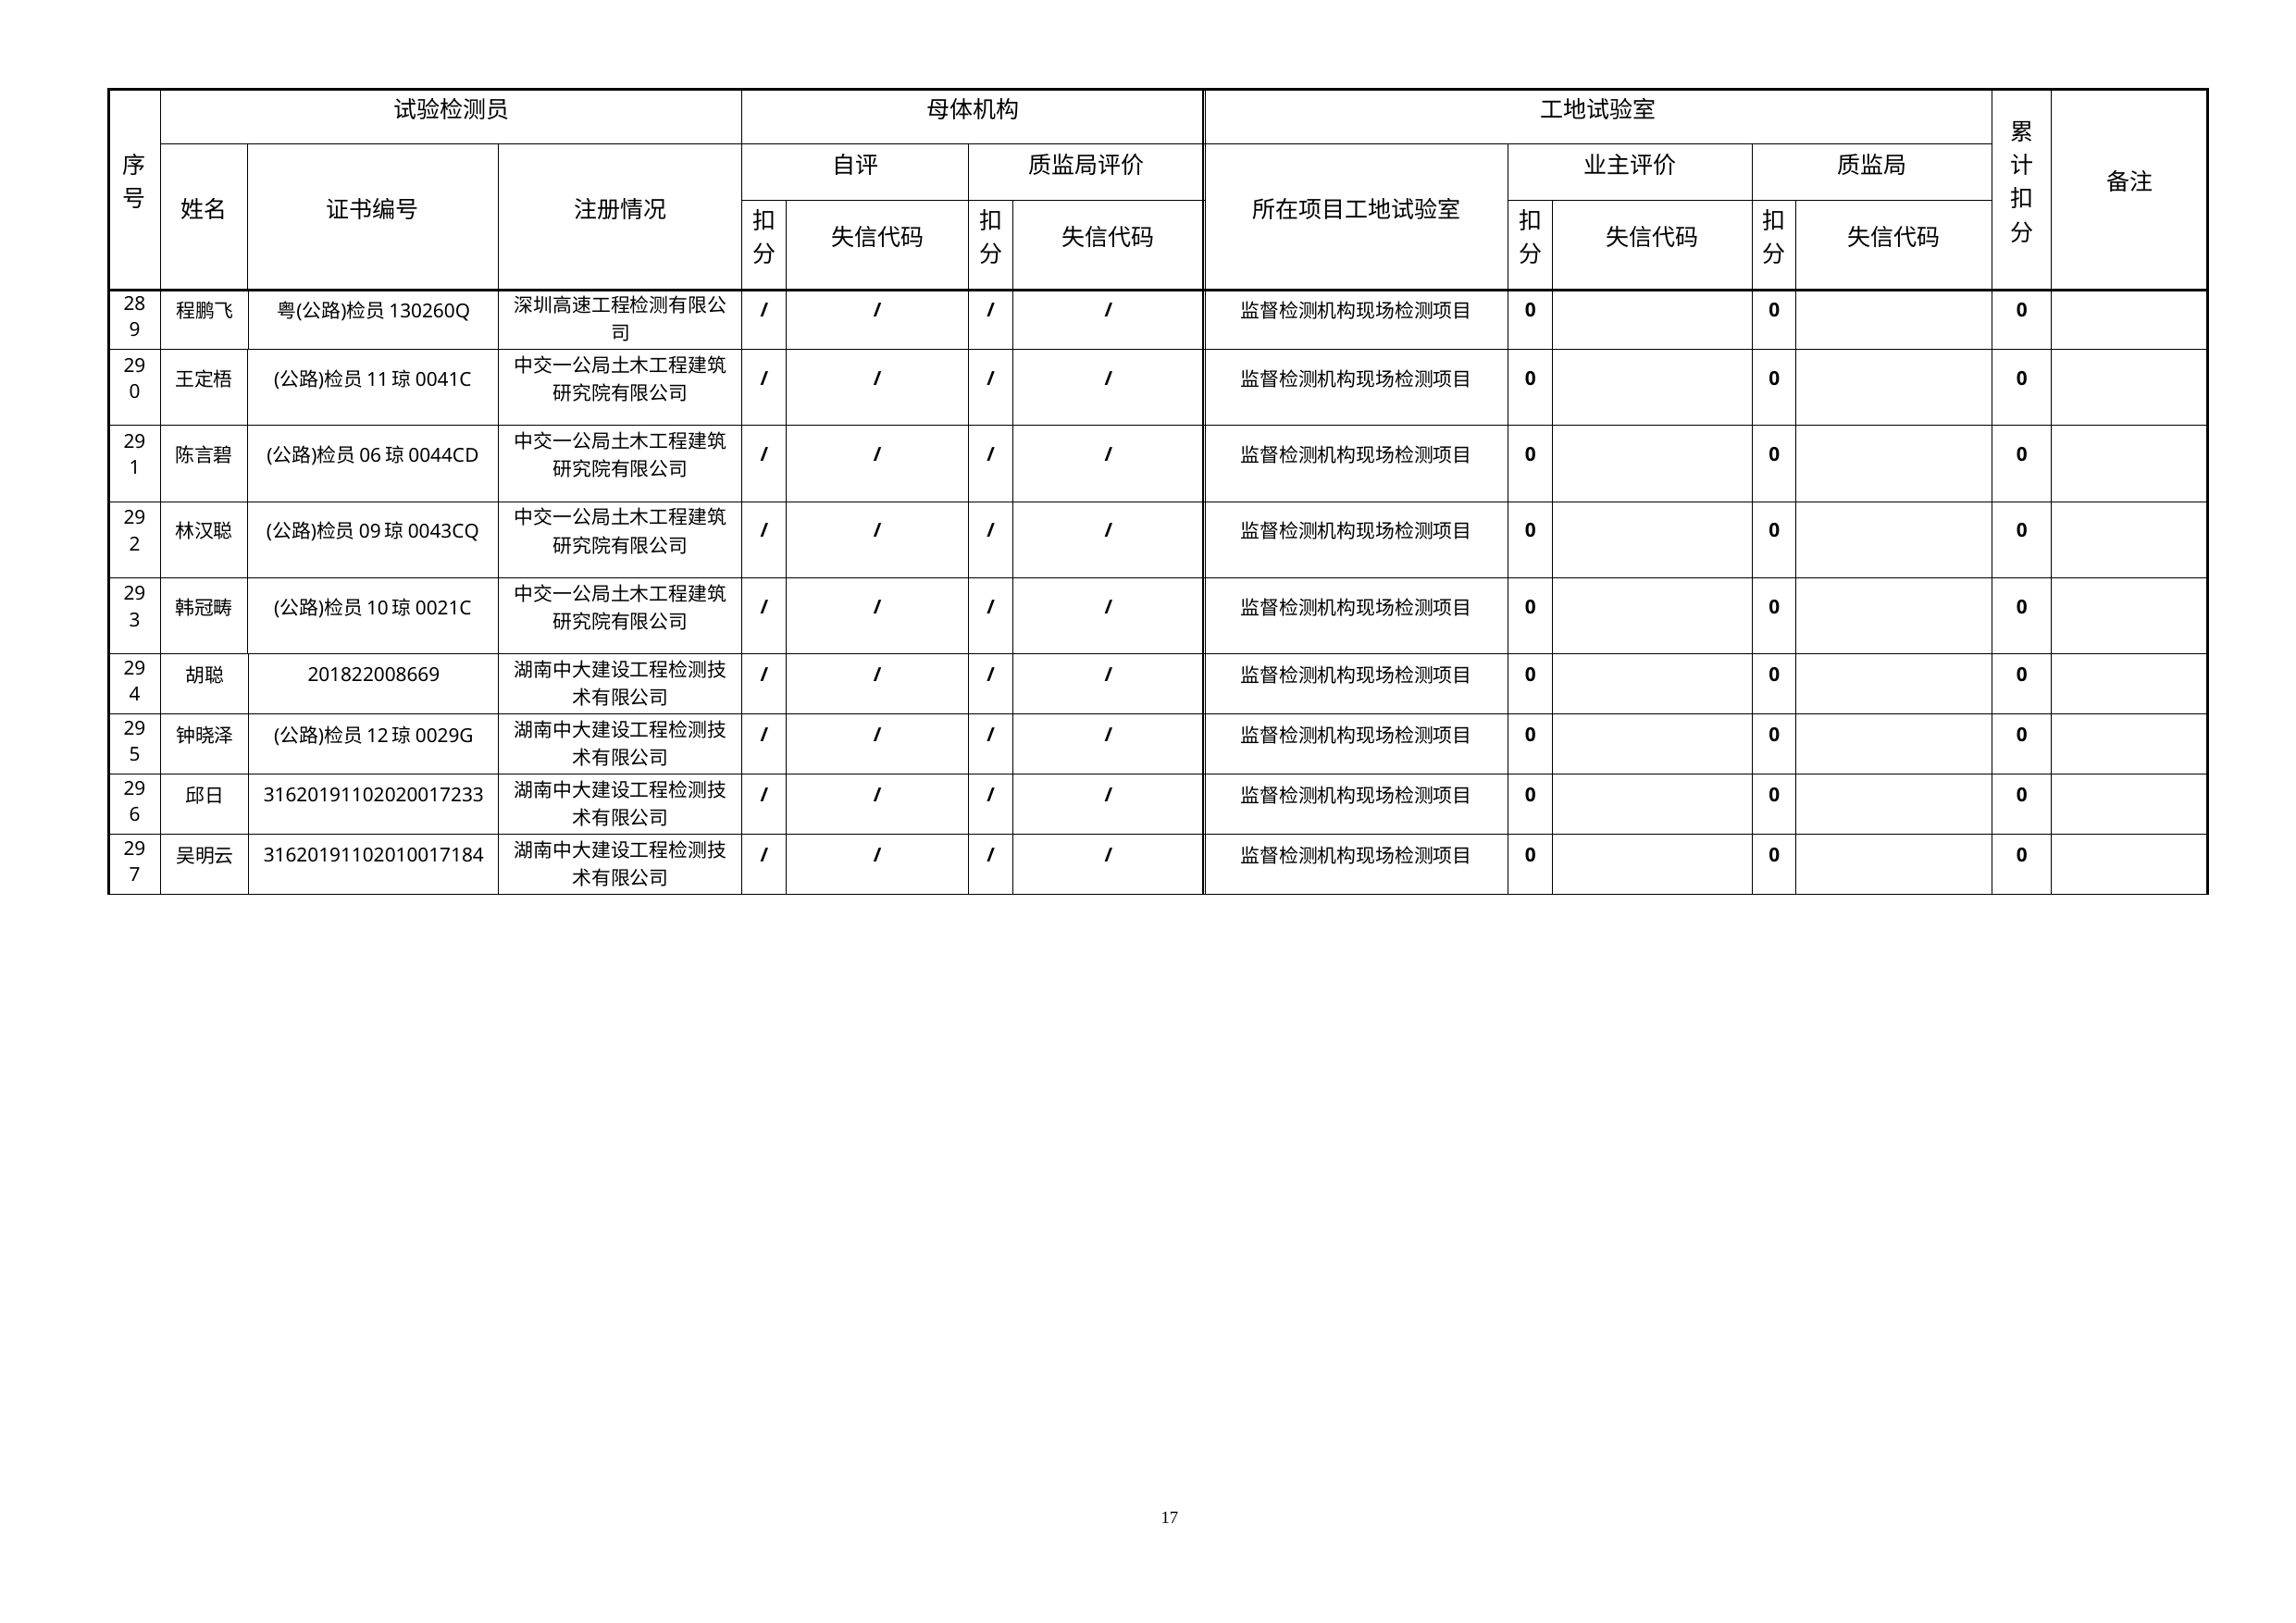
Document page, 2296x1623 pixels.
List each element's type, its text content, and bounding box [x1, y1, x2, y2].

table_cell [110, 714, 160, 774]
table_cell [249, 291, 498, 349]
table_cell 扣分 [969, 201, 1012, 289]
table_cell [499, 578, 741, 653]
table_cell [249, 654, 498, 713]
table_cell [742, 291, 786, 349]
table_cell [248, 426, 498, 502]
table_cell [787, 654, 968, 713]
table_cell 质监局评价 [969, 144, 1202, 200]
table_header 试验检测员 [161, 91, 741, 143]
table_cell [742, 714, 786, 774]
table_cell 姓名 [161, 144, 247, 289]
table_cell 注册情况 [499, 144, 741, 289]
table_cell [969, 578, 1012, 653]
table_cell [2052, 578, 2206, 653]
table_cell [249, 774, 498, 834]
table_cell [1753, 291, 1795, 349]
table_header 母体机构 [742, 91, 1202, 143]
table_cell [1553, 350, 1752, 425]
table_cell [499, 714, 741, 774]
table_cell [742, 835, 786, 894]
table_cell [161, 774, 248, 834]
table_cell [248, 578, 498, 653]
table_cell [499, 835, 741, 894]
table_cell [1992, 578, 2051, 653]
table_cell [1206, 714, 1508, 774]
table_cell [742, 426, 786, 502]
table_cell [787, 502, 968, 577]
table_cell 失信代码 [1553, 201, 1752, 289]
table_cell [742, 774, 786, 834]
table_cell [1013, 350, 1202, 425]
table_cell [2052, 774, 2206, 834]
table_cell 证书编号 [248, 144, 498, 289]
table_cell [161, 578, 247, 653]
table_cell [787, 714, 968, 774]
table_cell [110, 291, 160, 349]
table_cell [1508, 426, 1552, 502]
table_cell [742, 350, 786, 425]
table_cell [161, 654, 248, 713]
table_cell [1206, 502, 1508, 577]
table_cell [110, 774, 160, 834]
table_cell 失信代码 [787, 201, 968, 289]
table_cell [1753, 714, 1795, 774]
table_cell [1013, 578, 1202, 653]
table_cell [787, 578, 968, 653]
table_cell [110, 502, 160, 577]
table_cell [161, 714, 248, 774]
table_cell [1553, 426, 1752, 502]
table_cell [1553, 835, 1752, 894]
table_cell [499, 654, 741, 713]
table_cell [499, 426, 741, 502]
table_cell 扣分 [1508, 201, 1552, 289]
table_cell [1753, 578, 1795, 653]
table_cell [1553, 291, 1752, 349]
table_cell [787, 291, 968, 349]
table_header 备注 [2052, 91, 2206, 289]
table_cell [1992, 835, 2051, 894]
table_header 序号 [110, 91, 160, 289]
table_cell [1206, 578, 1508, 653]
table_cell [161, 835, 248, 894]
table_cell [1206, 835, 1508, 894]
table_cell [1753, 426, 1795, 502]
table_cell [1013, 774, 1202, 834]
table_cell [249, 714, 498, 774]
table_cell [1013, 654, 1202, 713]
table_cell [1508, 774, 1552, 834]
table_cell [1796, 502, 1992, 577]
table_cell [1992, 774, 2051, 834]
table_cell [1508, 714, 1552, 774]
table_cell 扣分 [1753, 201, 1795, 289]
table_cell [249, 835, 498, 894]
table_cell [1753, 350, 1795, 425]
table_cell 业主评价 [1508, 144, 1752, 200]
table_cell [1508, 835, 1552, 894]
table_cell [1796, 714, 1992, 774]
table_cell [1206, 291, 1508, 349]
table_cell 自评 [742, 144, 968, 200]
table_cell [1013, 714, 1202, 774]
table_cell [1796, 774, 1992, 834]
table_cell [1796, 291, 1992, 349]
table_cell 失信代码 [1013, 201, 1202, 289]
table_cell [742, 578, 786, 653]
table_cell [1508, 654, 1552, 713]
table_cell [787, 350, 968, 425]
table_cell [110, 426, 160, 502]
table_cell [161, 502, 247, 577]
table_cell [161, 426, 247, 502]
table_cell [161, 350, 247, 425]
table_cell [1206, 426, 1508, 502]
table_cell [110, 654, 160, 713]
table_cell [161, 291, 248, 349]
table_header 工地试验室 [1206, 91, 1992, 143]
table_cell 所在项目工地试验室 [1206, 144, 1508, 289]
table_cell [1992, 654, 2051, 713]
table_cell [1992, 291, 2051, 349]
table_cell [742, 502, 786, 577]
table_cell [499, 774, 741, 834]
table_cell 质监局 [1753, 144, 1992, 200]
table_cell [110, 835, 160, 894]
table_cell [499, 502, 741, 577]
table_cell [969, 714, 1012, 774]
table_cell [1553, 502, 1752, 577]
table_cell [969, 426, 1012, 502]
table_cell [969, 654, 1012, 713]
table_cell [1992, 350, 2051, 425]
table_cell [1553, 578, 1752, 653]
table_header 累计扣分 [1992, 91, 2051, 289]
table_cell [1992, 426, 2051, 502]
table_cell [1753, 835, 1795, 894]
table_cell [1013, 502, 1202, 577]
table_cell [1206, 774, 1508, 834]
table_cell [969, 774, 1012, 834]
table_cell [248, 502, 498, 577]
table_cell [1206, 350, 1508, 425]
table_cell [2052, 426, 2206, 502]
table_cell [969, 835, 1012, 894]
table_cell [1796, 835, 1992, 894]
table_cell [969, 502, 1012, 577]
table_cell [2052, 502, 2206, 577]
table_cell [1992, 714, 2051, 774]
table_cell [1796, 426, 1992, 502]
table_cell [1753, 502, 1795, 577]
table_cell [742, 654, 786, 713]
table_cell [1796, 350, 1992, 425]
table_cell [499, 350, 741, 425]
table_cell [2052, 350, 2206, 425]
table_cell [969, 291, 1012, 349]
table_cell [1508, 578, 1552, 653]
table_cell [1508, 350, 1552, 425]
table_cell 失信代码 [1796, 201, 1992, 289]
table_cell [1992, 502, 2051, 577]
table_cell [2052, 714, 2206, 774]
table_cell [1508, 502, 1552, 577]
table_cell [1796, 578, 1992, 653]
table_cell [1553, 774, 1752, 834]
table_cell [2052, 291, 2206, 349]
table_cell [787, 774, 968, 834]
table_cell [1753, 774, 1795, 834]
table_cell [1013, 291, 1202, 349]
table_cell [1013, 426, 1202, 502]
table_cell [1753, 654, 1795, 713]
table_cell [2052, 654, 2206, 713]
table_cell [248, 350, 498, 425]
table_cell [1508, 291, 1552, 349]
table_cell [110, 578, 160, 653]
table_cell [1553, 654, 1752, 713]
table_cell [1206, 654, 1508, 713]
table_cell 扣分 [742, 201, 786, 289]
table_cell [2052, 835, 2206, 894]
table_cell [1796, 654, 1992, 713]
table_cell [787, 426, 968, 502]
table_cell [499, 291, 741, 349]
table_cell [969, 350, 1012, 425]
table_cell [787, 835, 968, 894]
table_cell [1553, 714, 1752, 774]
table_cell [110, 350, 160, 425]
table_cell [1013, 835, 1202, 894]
